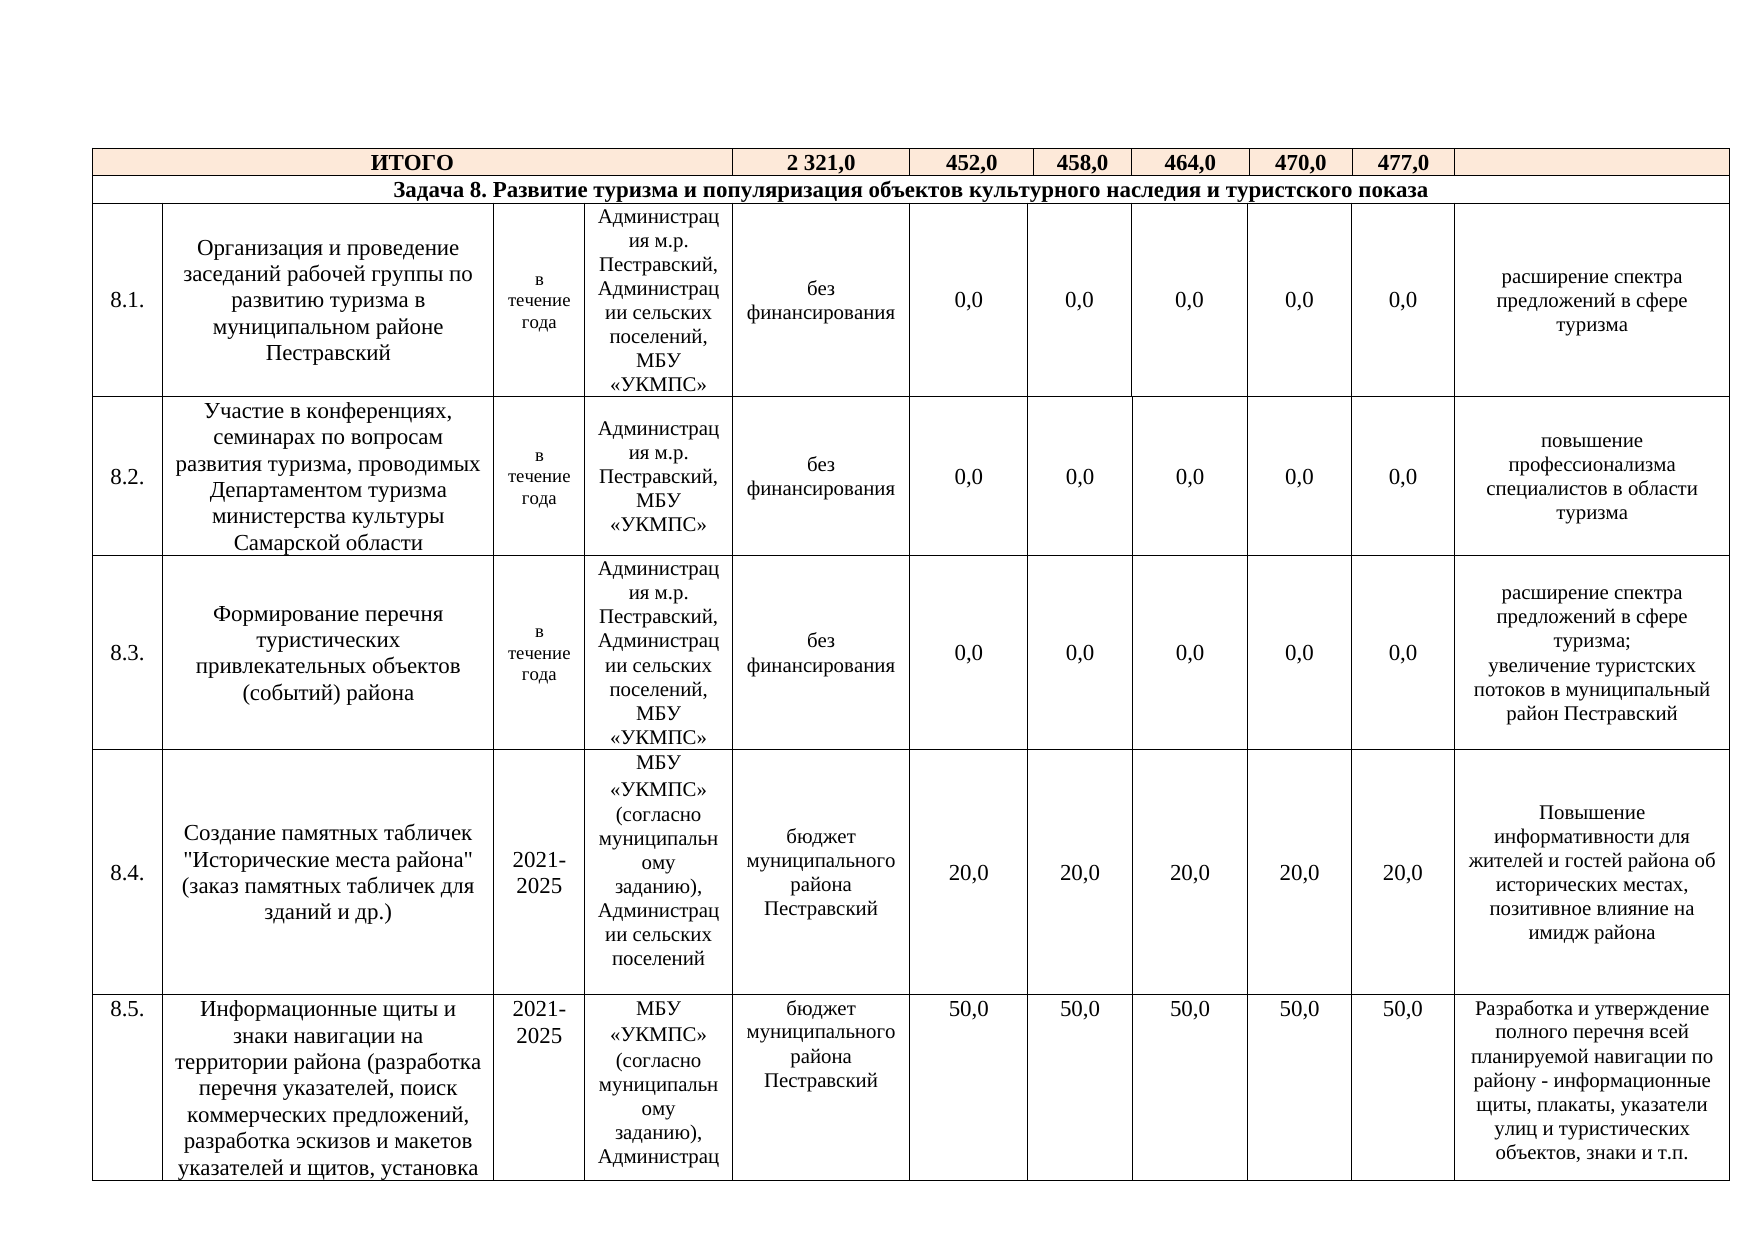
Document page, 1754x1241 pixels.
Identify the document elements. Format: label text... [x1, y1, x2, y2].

table_cell 0,0 [910, 397, 1027, 555]
table_cell 464,0 [1132, 149, 1249, 175]
table_cell 0,0 [910, 556, 1027, 749]
table_cell бюджет муниципального района Пестравский [733, 750, 909, 994]
table_cell 50,0 [1028, 995, 1132, 1180]
table_cell 20,0 [1028, 750, 1132, 994]
table_cell 8.5. [93, 995, 162, 1180]
table_cell Администрация м.р. Пестравский, Администрации сельских поселений, МБУ «УКМПС» [585, 204, 732, 396]
table_cell 0,0 [1028, 556, 1132, 749]
table_cell без финансирования [733, 204, 909, 396]
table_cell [733, 995, 909, 1180]
table_cell 470,0 [1250, 149, 1352, 175]
table_cell 0,0 [1248, 397, 1351, 555]
table_cell Задача 8. Развитие туризма и популяризация объектов культурного наследия и туристского показа [93, 176, 1729, 202]
table_cell 0,0 [1352, 556, 1454, 749]
table_cell 50,0 [1352, 995, 1454, 1180]
table_cell 8.1. [93, 204, 162, 396]
table_cell 0,0 [1028, 204, 1131, 396]
table_cell в течение года [494, 204, 584, 396]
table_cell Формирование перечня туристических привлекательных объектов (событий) района [163, 556, 493, 749]
table_cell 458,0 [1034, 149, 1131, 175]
table_cell 2021-2025 [494, 750, 584, 994]
table_cell 50,0 [910, 995, 1027, 1180]
table_cell в течение года [494, 556, 584, 749]
table_cell 20,0 [910, 750, 1027, 994]
table_cell 20,0 [1352, 750, 1454, 994]
table_cell 0,0 [1248, 556, 1351, 749]
table_cell 0,0 [1352, 397, 1454, 555]
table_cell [1455, 995, 1729, 1180]
table_cell 0,0 [1132, 204, 1247, 396]
table_cell ИТОГО [93, 149, 732, 175]
table_cell 20,0 [1133, 750, 1247, 994]
table_cell Создание памятных табличек "Исторические места района" (заказ памятных табличек для зданий и др.) [163, 750, 493, 994]
table_cell 452,0 [910, 149, 1033, 175]
table_cell без финансирования [733, 556, 909, 749]
table_cell расширение спектра предложений в сфере туризма [1455, 204, 1729, 396]
table_cell 0,0 [1133, 556, 1247, 749]
table_cell 8.4. [93, 750, 162, 994]
table_cell 50,0 [1133, 995, 1247, 1180]
table_cell Администрация м.р. Пестравский, Администрации сельских поселений, МБУ «УКМПС» [585, 556, 732, 749]
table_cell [585, 995, 732, 1180]
table_cell [1455, 149, 1729, 175]
table_cell Администрация м.р. Пестравский, МБУ «УКМПС» [585, 397, 732, 555]
table_cell 2021-2025 [494, 995, 584, 1180]
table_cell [163, 995, 493, 1180]
table_cell 50,0 [1248, 995, 1351, 1180]
table_cell расширение спектра предложений в сфере туризма; увеличение туристских потоков в муниципальный район Пестравский [1455, 556, 1729, 749]
table_cell Участие в конференциях, семинарах по вопросам развития туризма, проводимых Департаментом туризма министерства культуры Самарской области [163, 397, 493, 555]
table_cell 0,0 [1133, 397, 1247, 555]
table_cell повышение профессионализма специалистов в области туризма [1455, 397, 1729, 555]
table_cell 20,0 [1248, 750, 1351, 994]
table_cell 0,0 [1352, 204, 1454, 396]
table_cell Организация и проведение заседаний рабочей группы по развитию туризма в муниципальном районе Пестравский [163, 204, 493, 396]
table_cell 0,0 [1028, 397, 1132, 555]
table_cell 8.3. [93, 556, 162, 749]
table_cell МБУ «УКМПС» (согласно муниципальному заданию), Администрации сельских поселений [585, 750, 732, 994]
table_cell в течение года [494, 397, 584, 555]
table_cell 2 321,0 [733, 149, 909, 175]
table_cell 477,0 [1353, 149, 1454, 175]
table_cell 8.2. [93, 397, 162, 555]
table_cell 0,0 [910, 204, 1027, 396]
table_cell без финансирования [733, 397, 909, 555]
table_cell 0,0 [1248, 204, 1351, 396]
table_cell Повышение информативности для жителей и гостей района об исторических местах, позитивное влияние на имидж района [1455, 750, 1729, 994]
